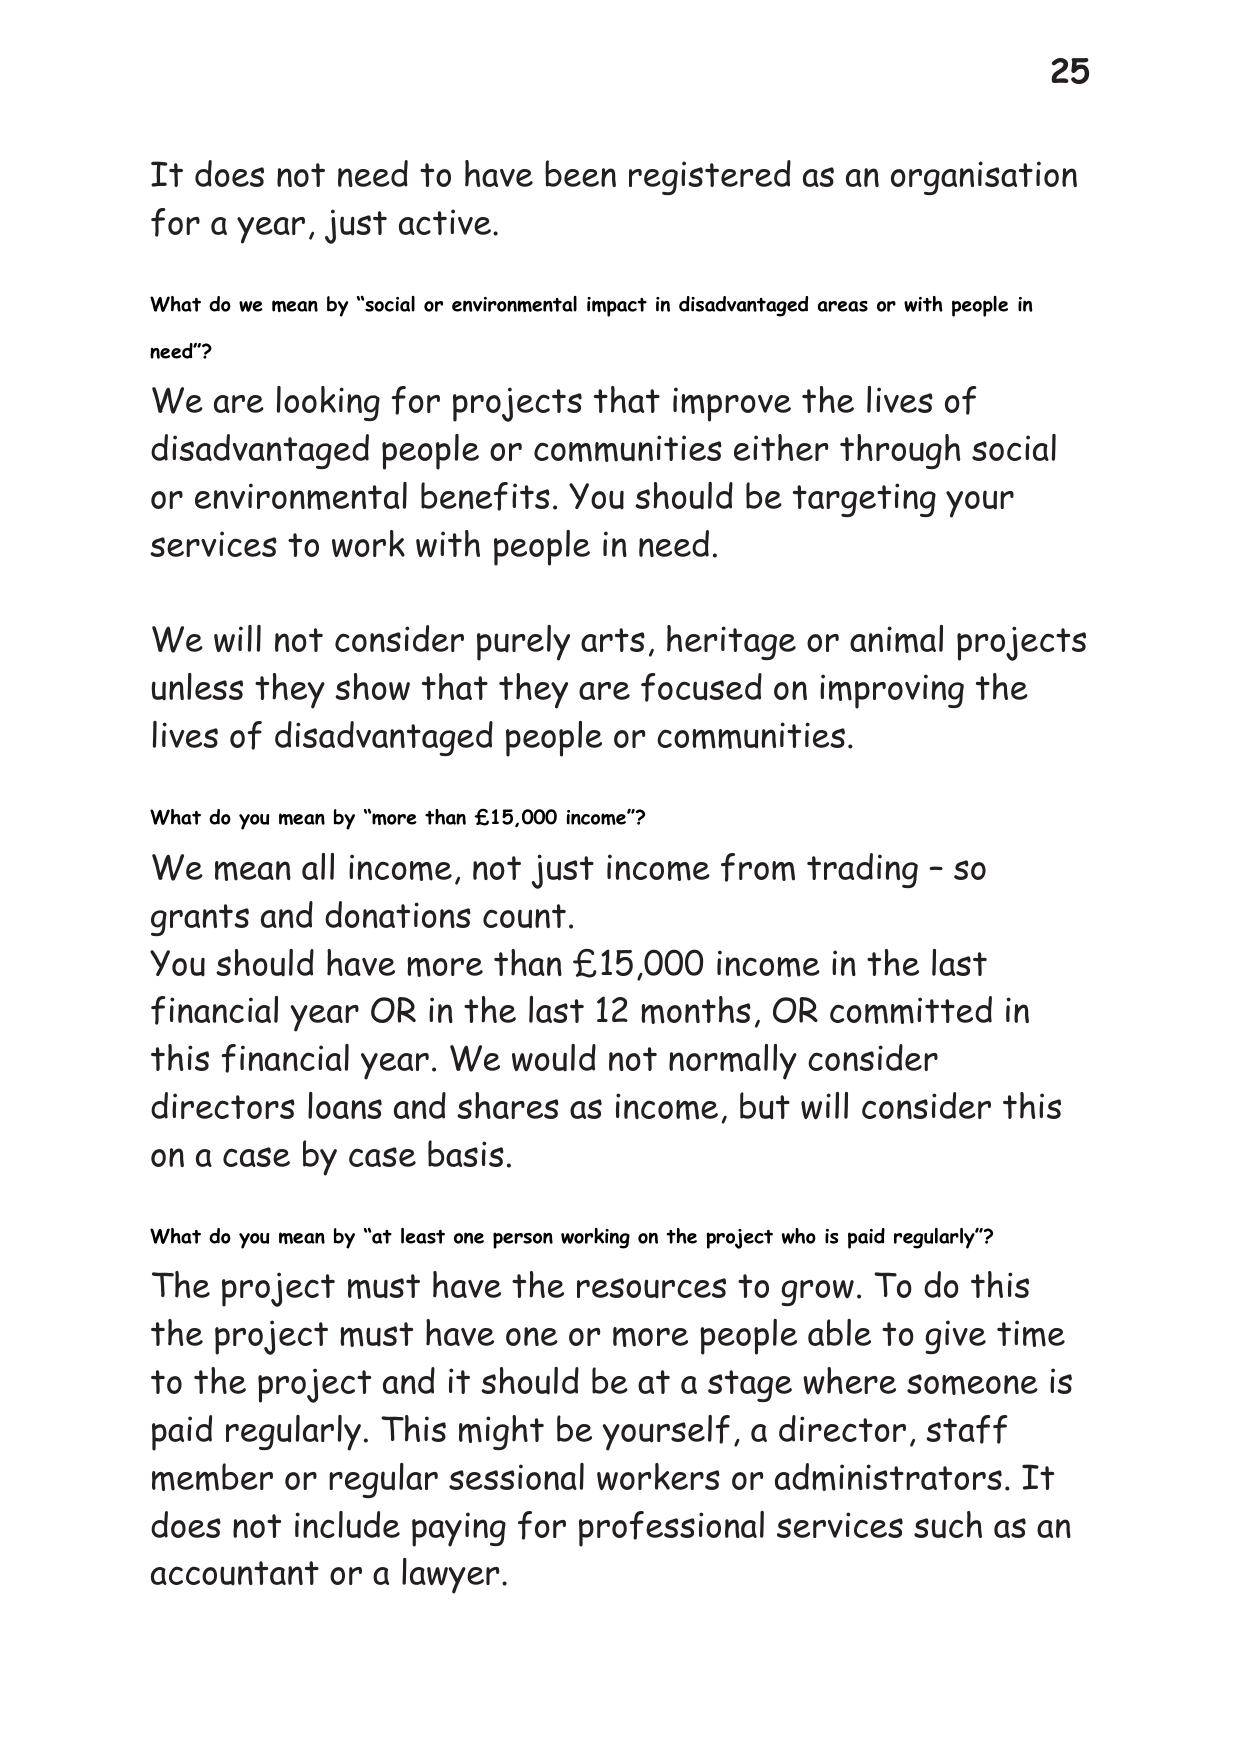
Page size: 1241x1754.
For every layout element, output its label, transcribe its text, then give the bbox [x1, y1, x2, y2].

text We will not consider purely arts, heritage or animal projects unless they show that they are focused on improving the lives of disadvantaged people or communities. [150, 615, 1090, 757]
subtitle What do you mean by “at least one person working on the project who is paid regularly”? [150, 1202, 1090, 1249]
text We are looking for projects that improve the lives of disadvantaged people or communities either through social or environmental benefits. You should be targeting your services to work with people in need. [150, 376, 1090, 566]
text You should have more than £15,000 income in the last financial year OR in the last 12 months, OR committed in this financial year. We would not normally consider directors loans and shares as income, but will consider this on a case by case basis. [150, 938, 1090, 1176]
text We mean all income, not just income from trading – so grants and donations count. [150, 842, 1090, 937]
text The project must have the resources to grow. To do this the project must have one or more people able to give time to the project and it should be at a stage where someone is paid regularly. This might be yourself, a director, staff member or regular sessional workers or administrators. It does not include paying for professional services such as an accountant or a lawyer. [150, 1261, 1090, 1594]
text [150, 150, 1090, 244]
subtitle What do you mean by “more than £15,000 income”? [150, 783, 1090, 830]
subtitle What do we mean by “social or environmental impact in disadvantaged areas or with people in need”? [150, 271, 1090, 363]
